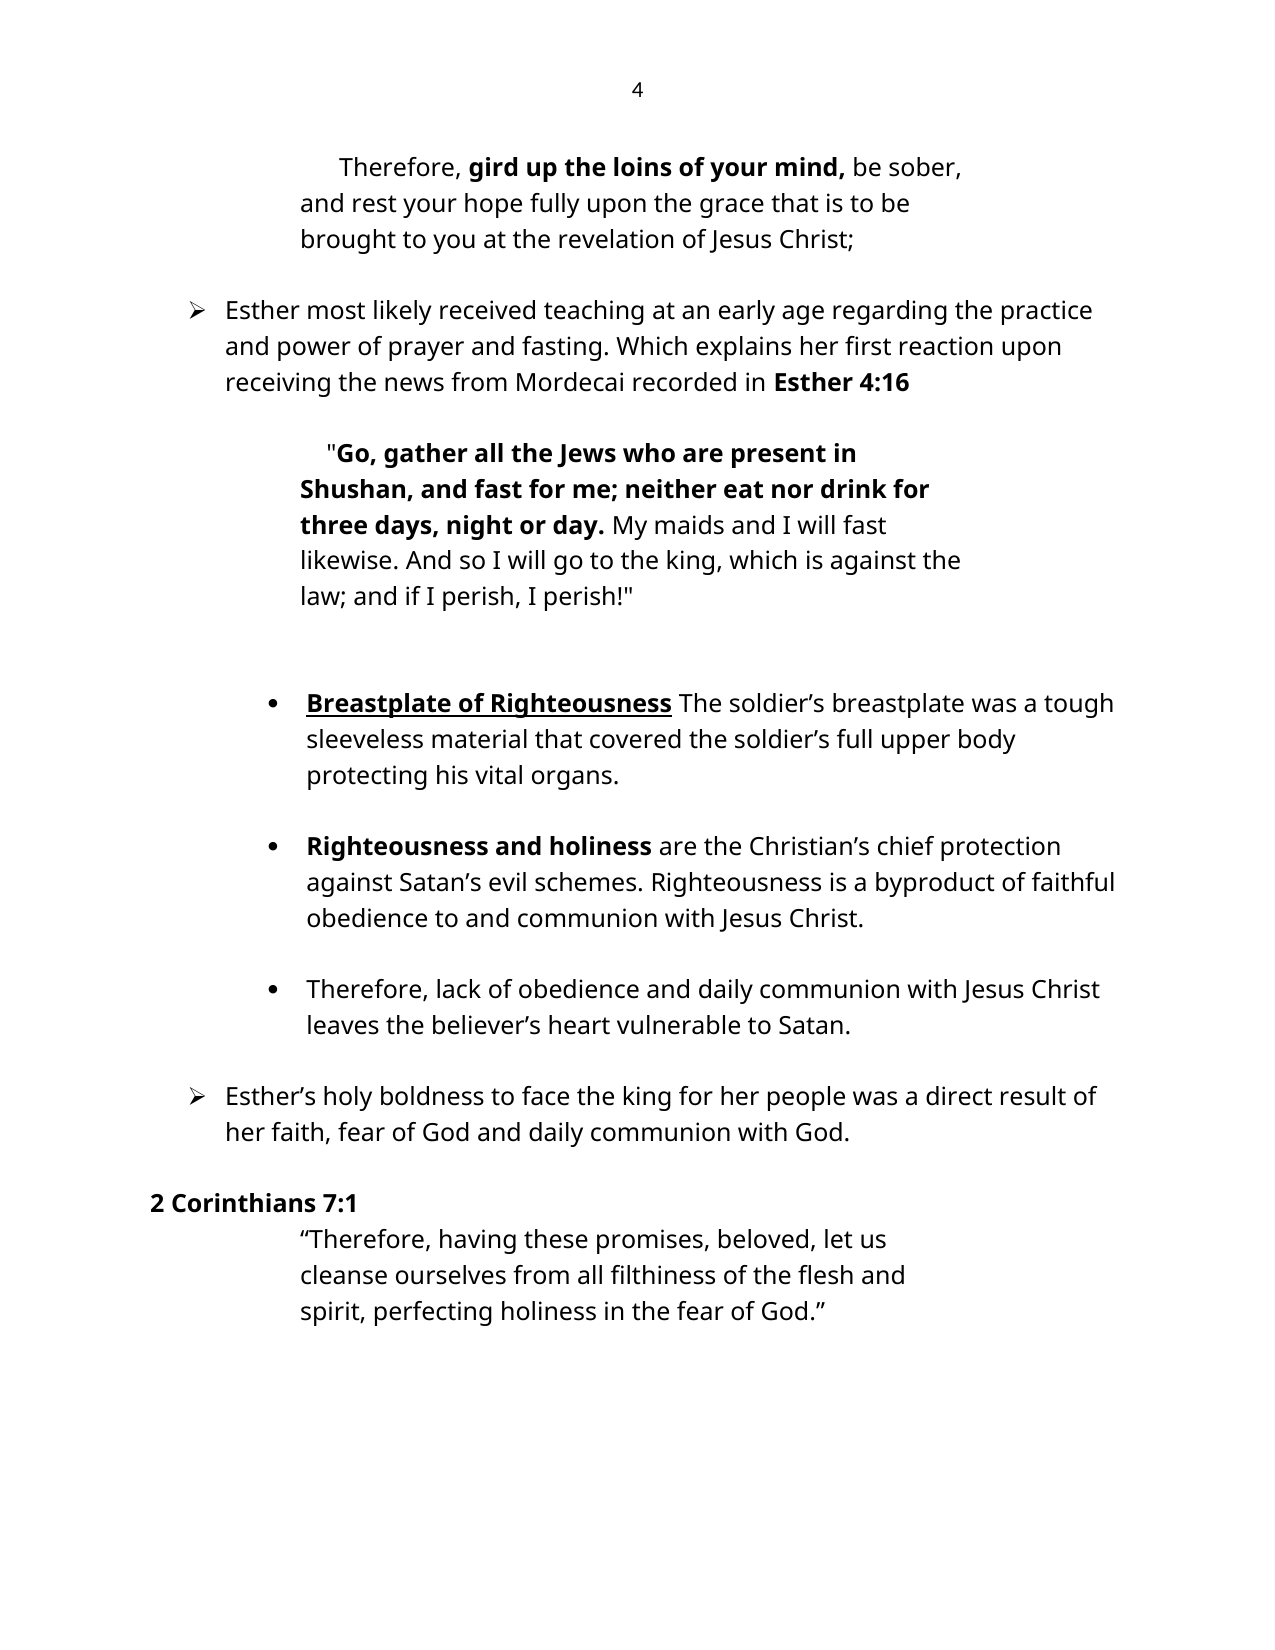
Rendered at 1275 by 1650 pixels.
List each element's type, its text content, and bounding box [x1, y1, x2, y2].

text 2 Corinthians 7:1 [150, 1186, 1125, 1220]
text “Therefore, having these promises, beloved, let us cleanse ourselves from all filthiness of the flesh and spirit, perfecting holiness in the fear of God.” [300, 1222, 975, 1327]
text Therefore, gird up the loins of your mind, be sober, and rest your hope fully upon the grace that is to be brought to you at the revelation of Jesus Christ; [300, 150, 975, 256]
list Esther most likely received teaching at an early age regarding the practice and power of prayer and fasting. Which explains her first reaction upon receiving the news from Mordecai recorded in Esther 4:16 [187, 293, 1125, 398]
list Breastplate of Righteousness The soldier’s breastplate was a tough sleeveless material that covered the soldier’s full upper body protecting his vital organs. [269, 686, 1125, 791]
list Esther’s holy boldness to face the king for her people was a direct result of her faith, fear of God and daily communion with God. [187, 1079, 1125, 1149]
list Righteousness and holiness are the Christian’s chief protection against Satan’s evil schemes. Righteousness is a byproduct of faithful obedience to and communion with Jesus Christ. [269, 829, 1125, 934]
list Therefore, lack of obedience and daily communion with Jesus Christ leaves the believer’s heart vulnerable to Satan. [269, 972, 1125, 1042]
text "Go, gather all the Jews who are present in Shushan, and fast for me; neither eat nor drink for three days, night or day. My maids and I will fast likewise. And so I will go to the king, which is against the law; and if I perish, I perish!" [300, 436, 975, 613]
